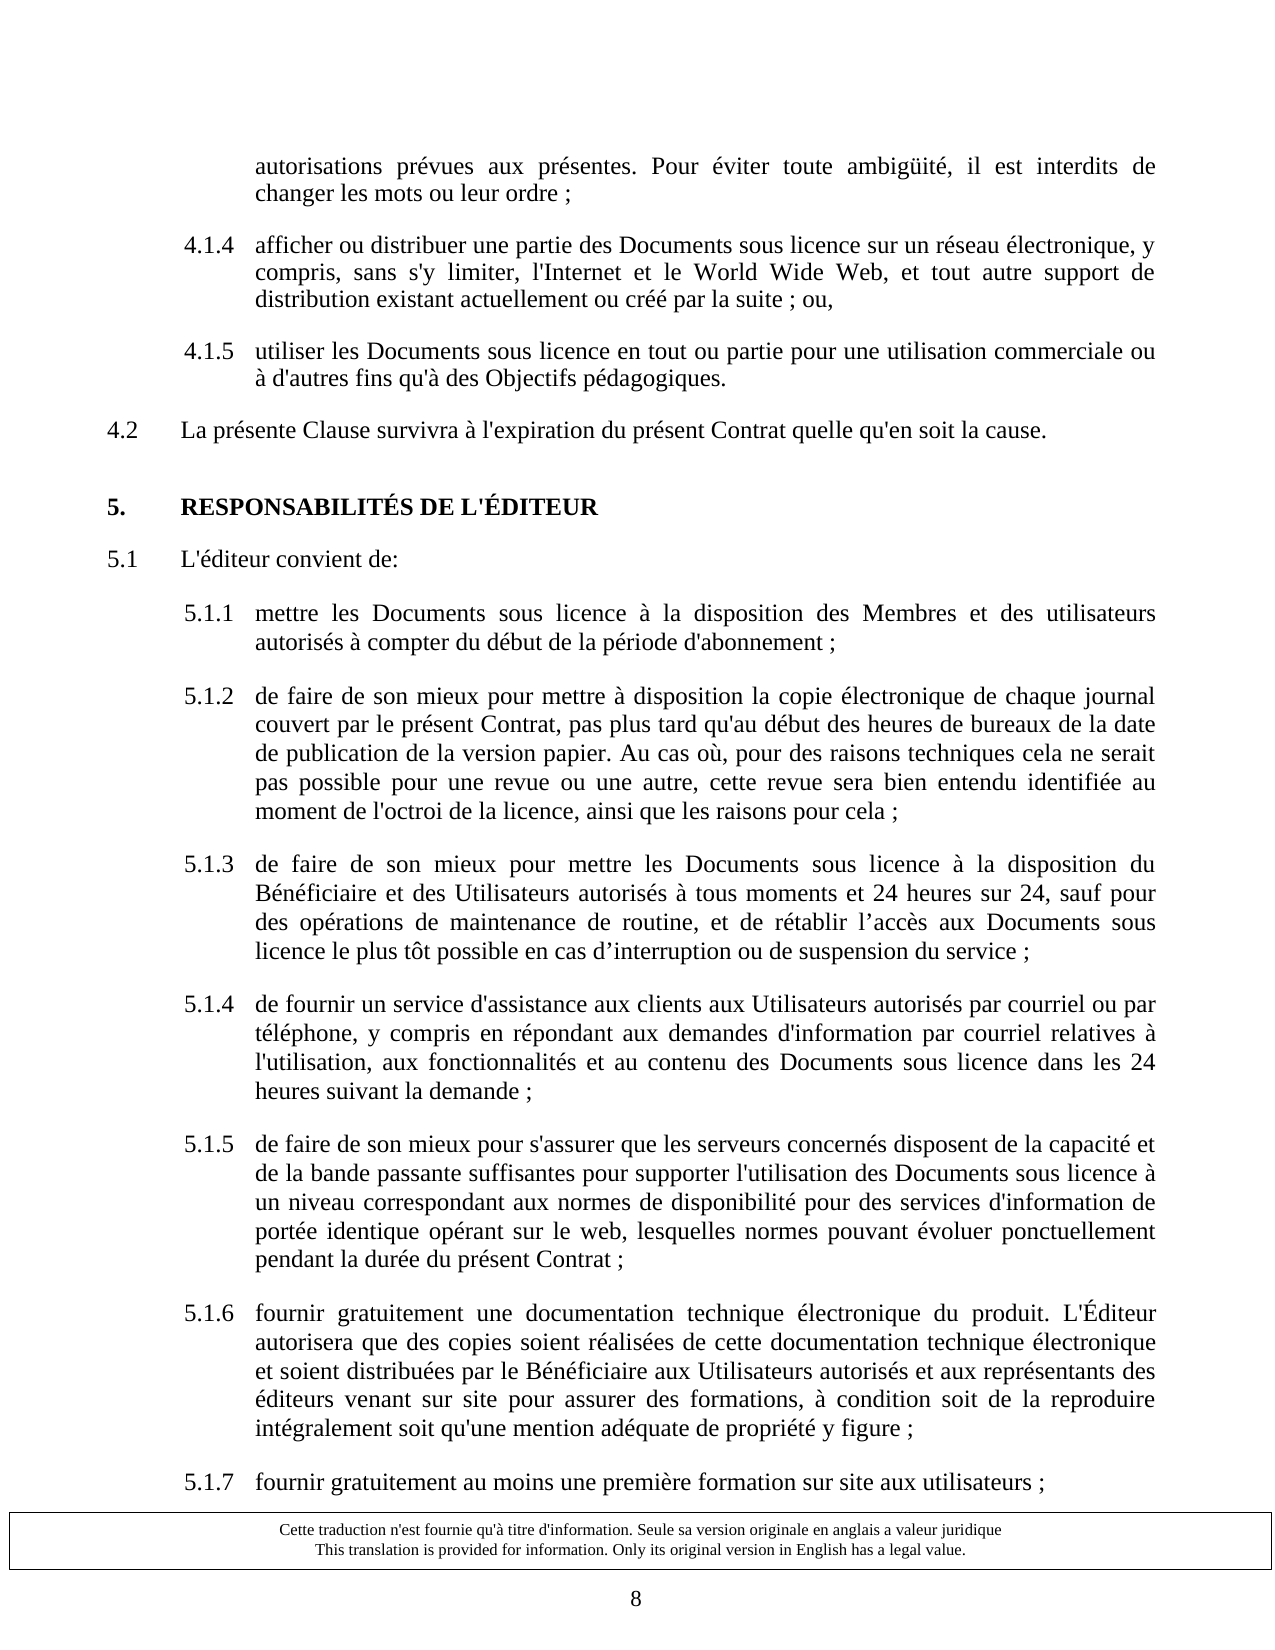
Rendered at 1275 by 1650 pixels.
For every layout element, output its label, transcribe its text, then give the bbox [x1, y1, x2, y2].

list L'éditeur convient de: [107, 546, 1157, 573]
list fournir gratuitement une documentation technique électronique du produit. L'Éditeur autorisera que des copies soient réalisées de cette documentation technique électronique et soient distribuées par le Bénéficiaire aux Utilisateurs autorisés et aux représentants des éditeurs venant sur site pour assurer des formations, à condition soit de la reproduire intégralement soit qu'une mention adéquate de propriété y figure ; [184, 1298, 1157, 1442]
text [255, 153, 1157, 207]
list utiliser les Documents sous licence en tout ou partie pour une utilisation commerciale ou à d'autres fins qu'à des Objectifs pédagogiques. [184, 338, 1157, 392]
list fournir gratuitement au moins une première formation sur site aux utilisateurs ; [107, 1467, 1157, 1496]
list afficher ou distribuer une partie des Documents sous licence sur un réseau électronique, y compris, sans s'y limiter, l'Internet et le World Wide Web, et tout autre support de distribution existant actuellement ou créé par la suite ; ou, [184, 232, 1157, 313]
list de faire de son mieux pour mettre à disposition la copie électronique de chaque journal couvert par le présent Contrat, pas plus tard qu'au début des heures de bureaux de la date de publication de la version papier. Au cas où, pour des raisons techniques cela ne serait pas possible pour une revue ou une autre, cette revue sera bien entendu identifiée au moment de l'octroi de la licence, ainsi que les raisons pour cela ; [184, 681, 1157, 824]
list de fournir un service d'assistance aux clients aux Utilisateurs autorisés par courriel ou par téléphone, y compris en répondant aux demandes d'information par courriel relatives à l'utilisation, aux fonctionnalités et au contenu des Documents sous licence dans les 24 heures suivant la demande ; [184, 989, 1157, 1104]
list de faire de son mieux pour s'assurer que les serveurs concernés disposent de la capacité et de la bande passante suffisantes pour supporter l'utilisation des Documents sous licence à un niveau correspondant aux normes de disponibilité pour des services d'information de portée identique opérant sur le web, lesquelles normes pouvant évoluer ponctuellement pendant la durée du présent Contrat ; [184, 1129, 1157, 1273]
list de faire de son mieux pour mettre les Documents sous licence à la disposition du Bénéficiaire et des Utilisateurs autorisés à tous moments et 24 heures sur 24, sauf pour des opérations de maintenance de routine, et de rétablir l’accès aux Documents sous licence le plus tôt possible en cas d’interruption ou de suspension du service ; [184, 849, 1157, 964]
list La présente Clause survivra à l'expiration du présent Contrat quelle qu'en soit la cause. [107, 417, 1157, 444]
list RESPONSABILITÉS DE L'ÉDITEUR [107, 494, 1157, 521]
list mettre les Documents sous licence à la disposition des Membres et des utilisateurs autorisés à compter du début de la période d'abonnement ; [184, 598, 1157, 656]
